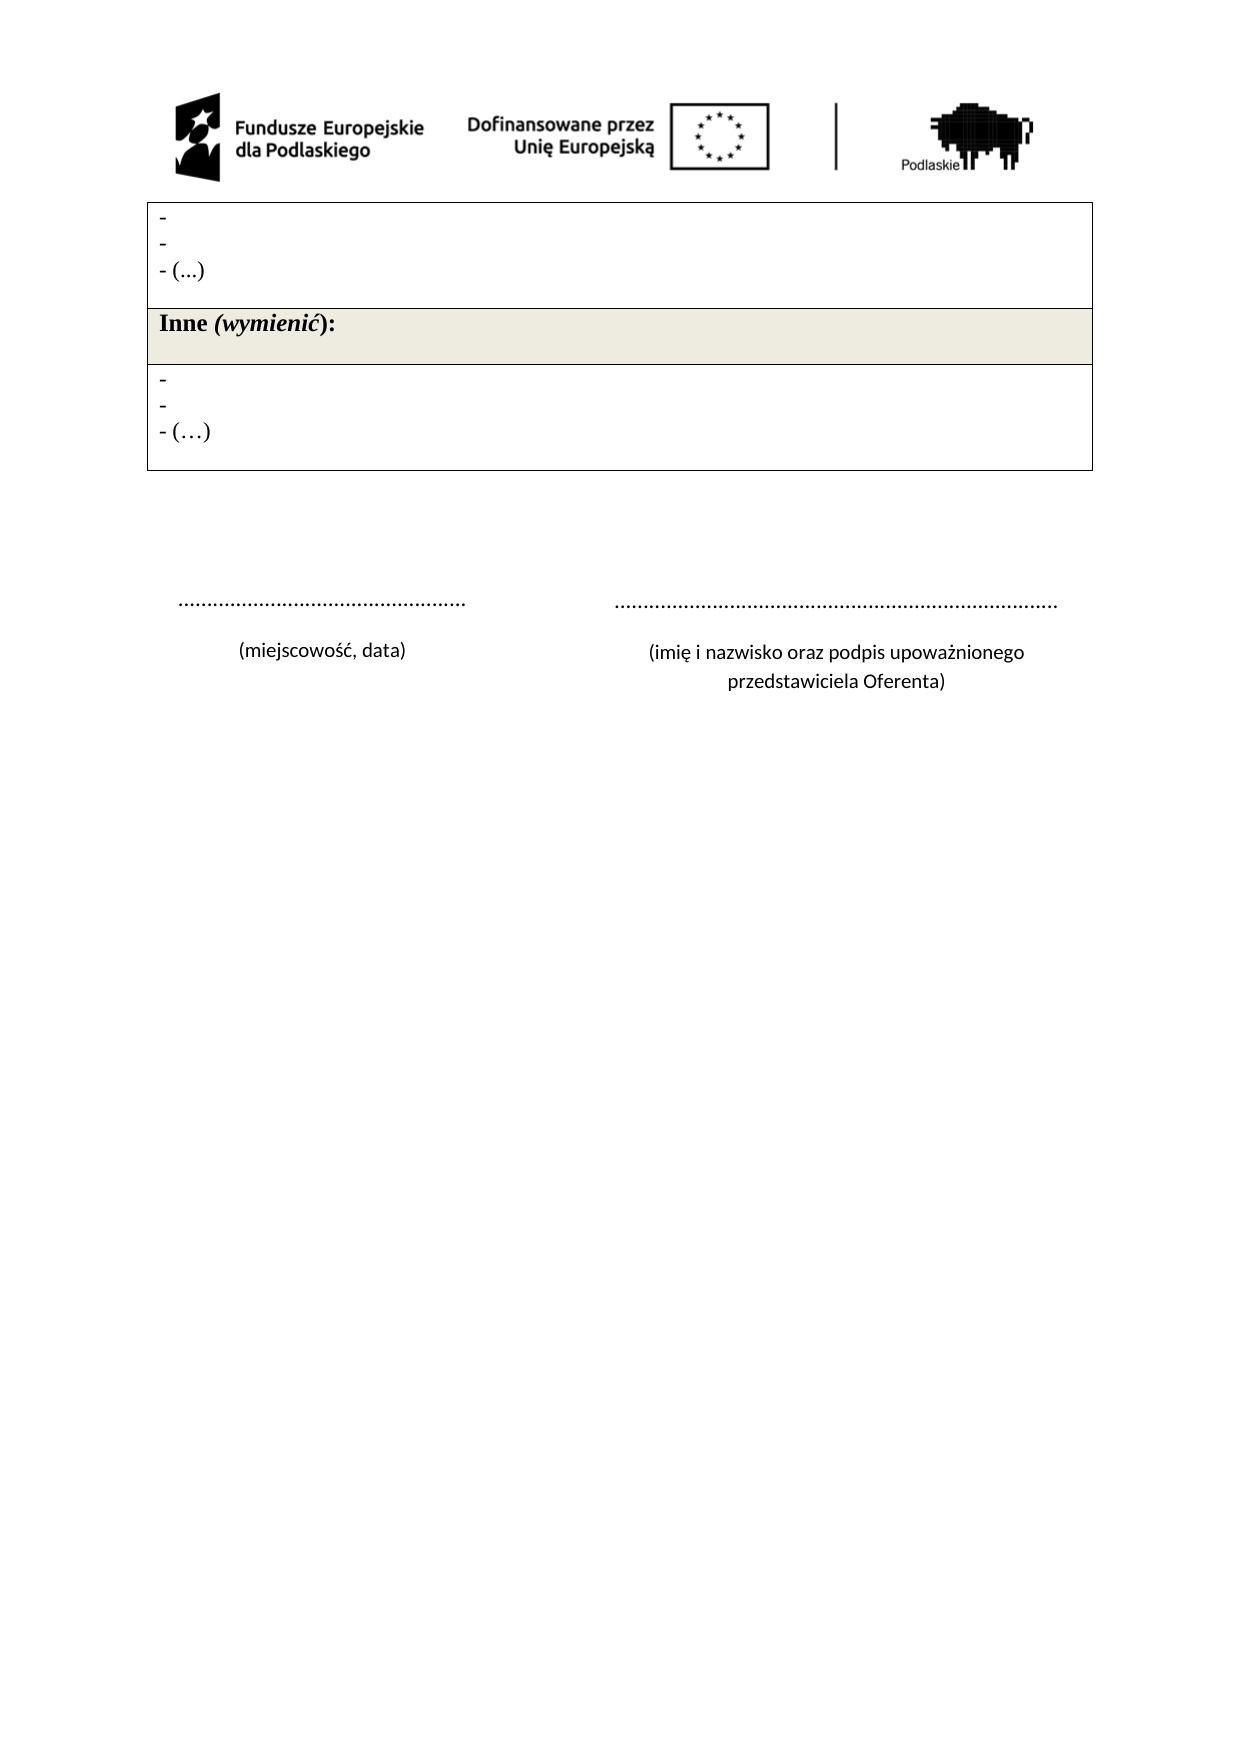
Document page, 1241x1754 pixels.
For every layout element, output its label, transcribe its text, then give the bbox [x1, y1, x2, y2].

table_cell Inne (wymienić): [148, 309, 1092, 364]
picture [147, 73, 1063, 202]
table_cell - - - (...) [148, 203, 1092, 308]
table_cell - - - (…) [148, 365, 1092, 470]
